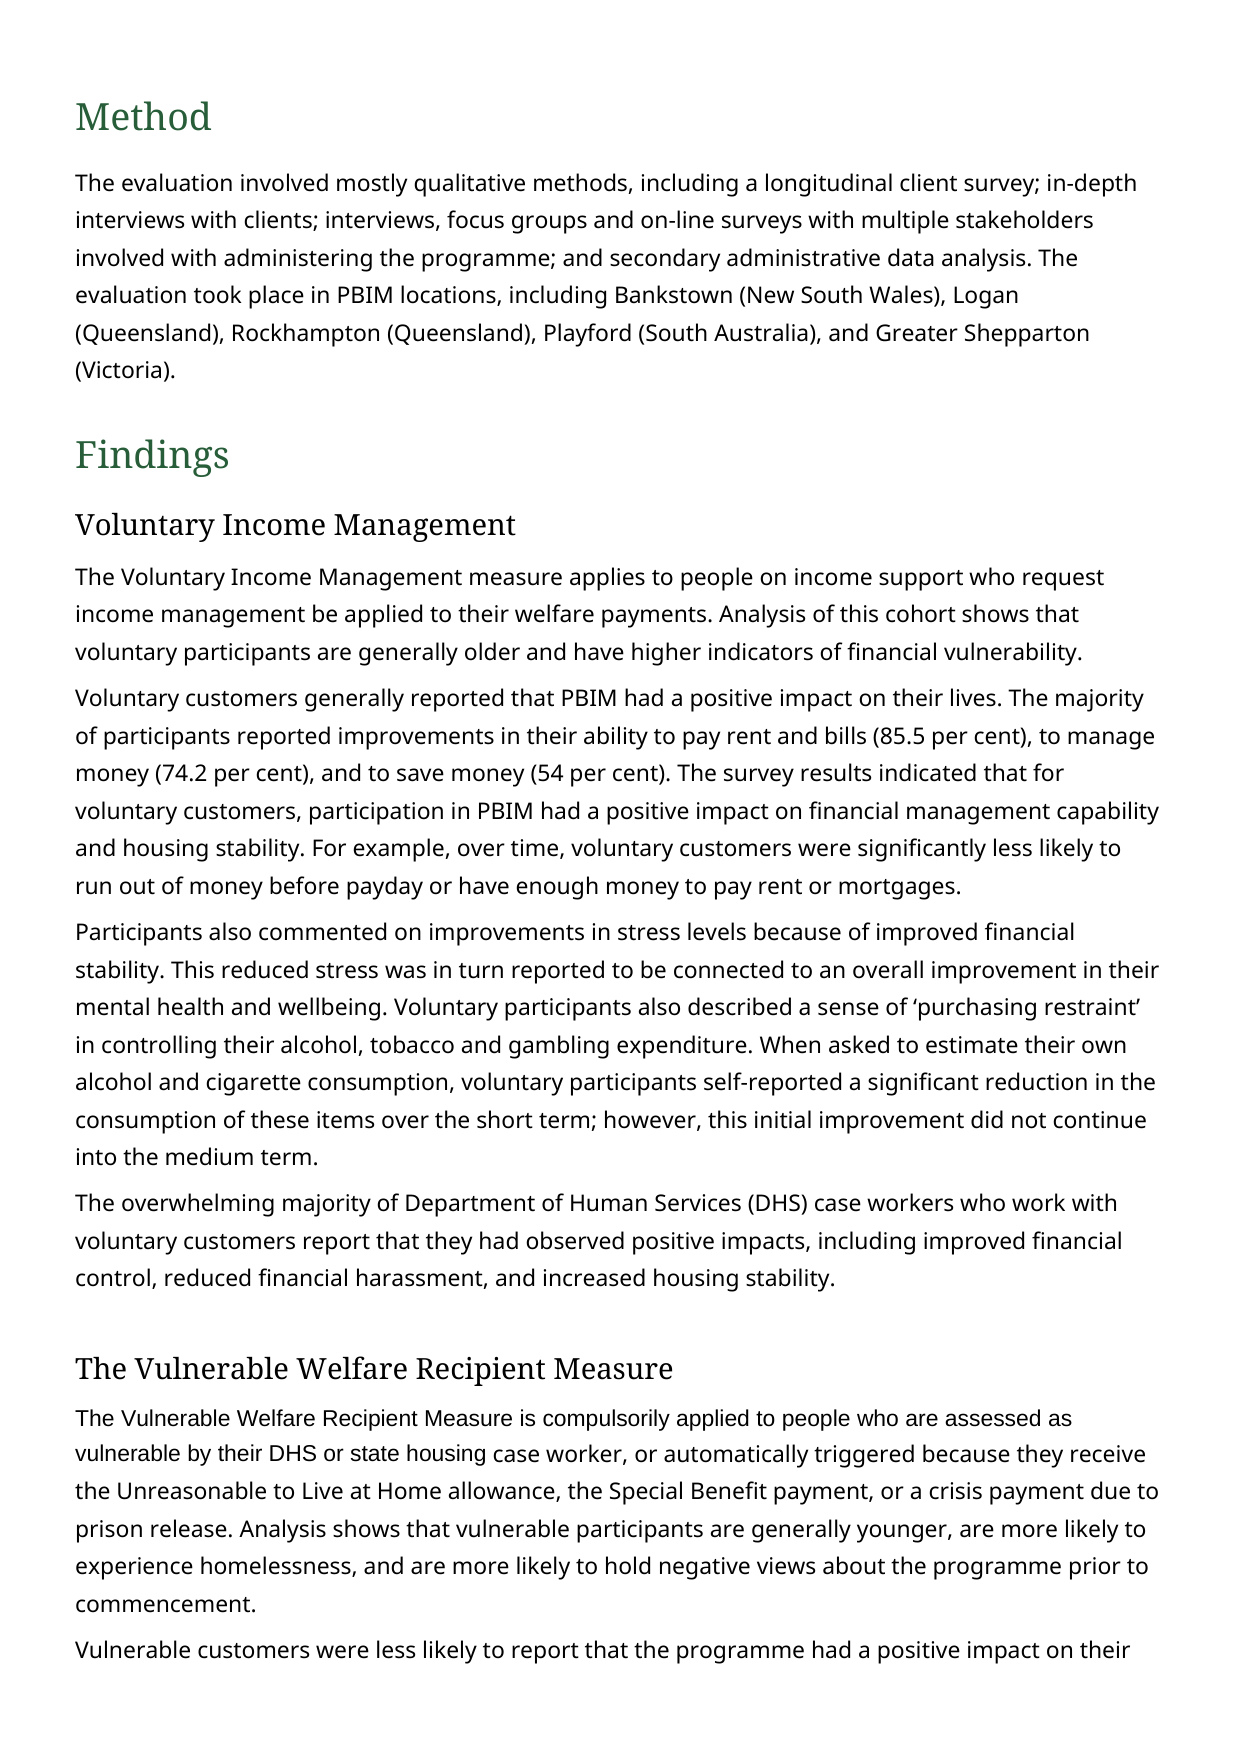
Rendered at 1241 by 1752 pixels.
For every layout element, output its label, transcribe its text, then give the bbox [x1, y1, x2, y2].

subtitle Findings [75, 413, 1165, 479]
list The Vulnerable Welfare Recipient Measure is compulsorily applied to people who are assessed as vulnerable by their DHS or state housing case worker, or automatically triggered because they receive the Unreasonable to Live at Home allowance, the Special Benefit payment, or a crisis payment due to prison release. Analysis shows that vulnerable participants are generally younger, are more likely to experience homelessness, and are more likely to hold negative views about the programme prior to commencement. [75, 1405, 1165, 1619]
list Voluntary customers generally reported that PBIM had a positive impact on their lives. The majority of participants reported improvements in their ability to pay rent and bills (85.5 per cent), to manage money (74.2 per cent), and to save money (54 per cent). The survey results indicated that for voluntary customers, participation in PBIM had a positive impact on financial management capability and housing stability. For example, over time, voluntary customers were significantly less likely to run out of money before payday or have enough money to pay rent or mortgages. [75, 682, 1165, 901]
subtitle Method [75, 75, 1165, 142]
list The evaluation involved mostly qualitative methods, including a longitudinal client survey; in-depth interviews with clients; interviews, focus groups and on-line surveys with multiple stakeholders involved with administering the programme; and secondary administrative data analysis. The evaluation took place in PBIM locations, including Bankstown (New South Wales), Logan (Queensland), Rockhampton (Queensland), Playford (South Australia), and Greater Shepparton (Victoria). [75, 167, 1165, 386]
list Participants also commented on improvements in stress levels because of improved financial stability. This reduced stress was in turn reported to be connected to an overall improvement in their mental health and wellbeing. Voluntary participants also described a sense of ‘purchasing restraint’ in controlling their alcohol, tobacco and gambling expenditure. When asked to estimate their own alcohol and cigarette consumption, voluntary participants self-reported a significant reduction in the consumption of these items over the short term; however, this initial improvement did not continue into the medium term. [75, 916, 1165, 1172]
list The overwhelming majority of Department of Human Services (DHS) case workers who work with voluntary customers report that they had observed positive impacts, including improved financial control, reduced financial harassment, and increased housing stability. [75, 1187, 1165, 1294]
list The Voluntary Income Management measure applies to people on income support who request income management be applied to their welfare payments. Analysis of this cohort shows that voluntary participants are generally older and have higher indicators of financial vulnerability. [75, 561, 1165, 667]
list The Vulnerable Welfare Recipient Measure [75, 1348, 1165, 1388]
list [75, 1634, 1165, 1665]
list Voluntary Income Management [75, 504, 1165, 544]
